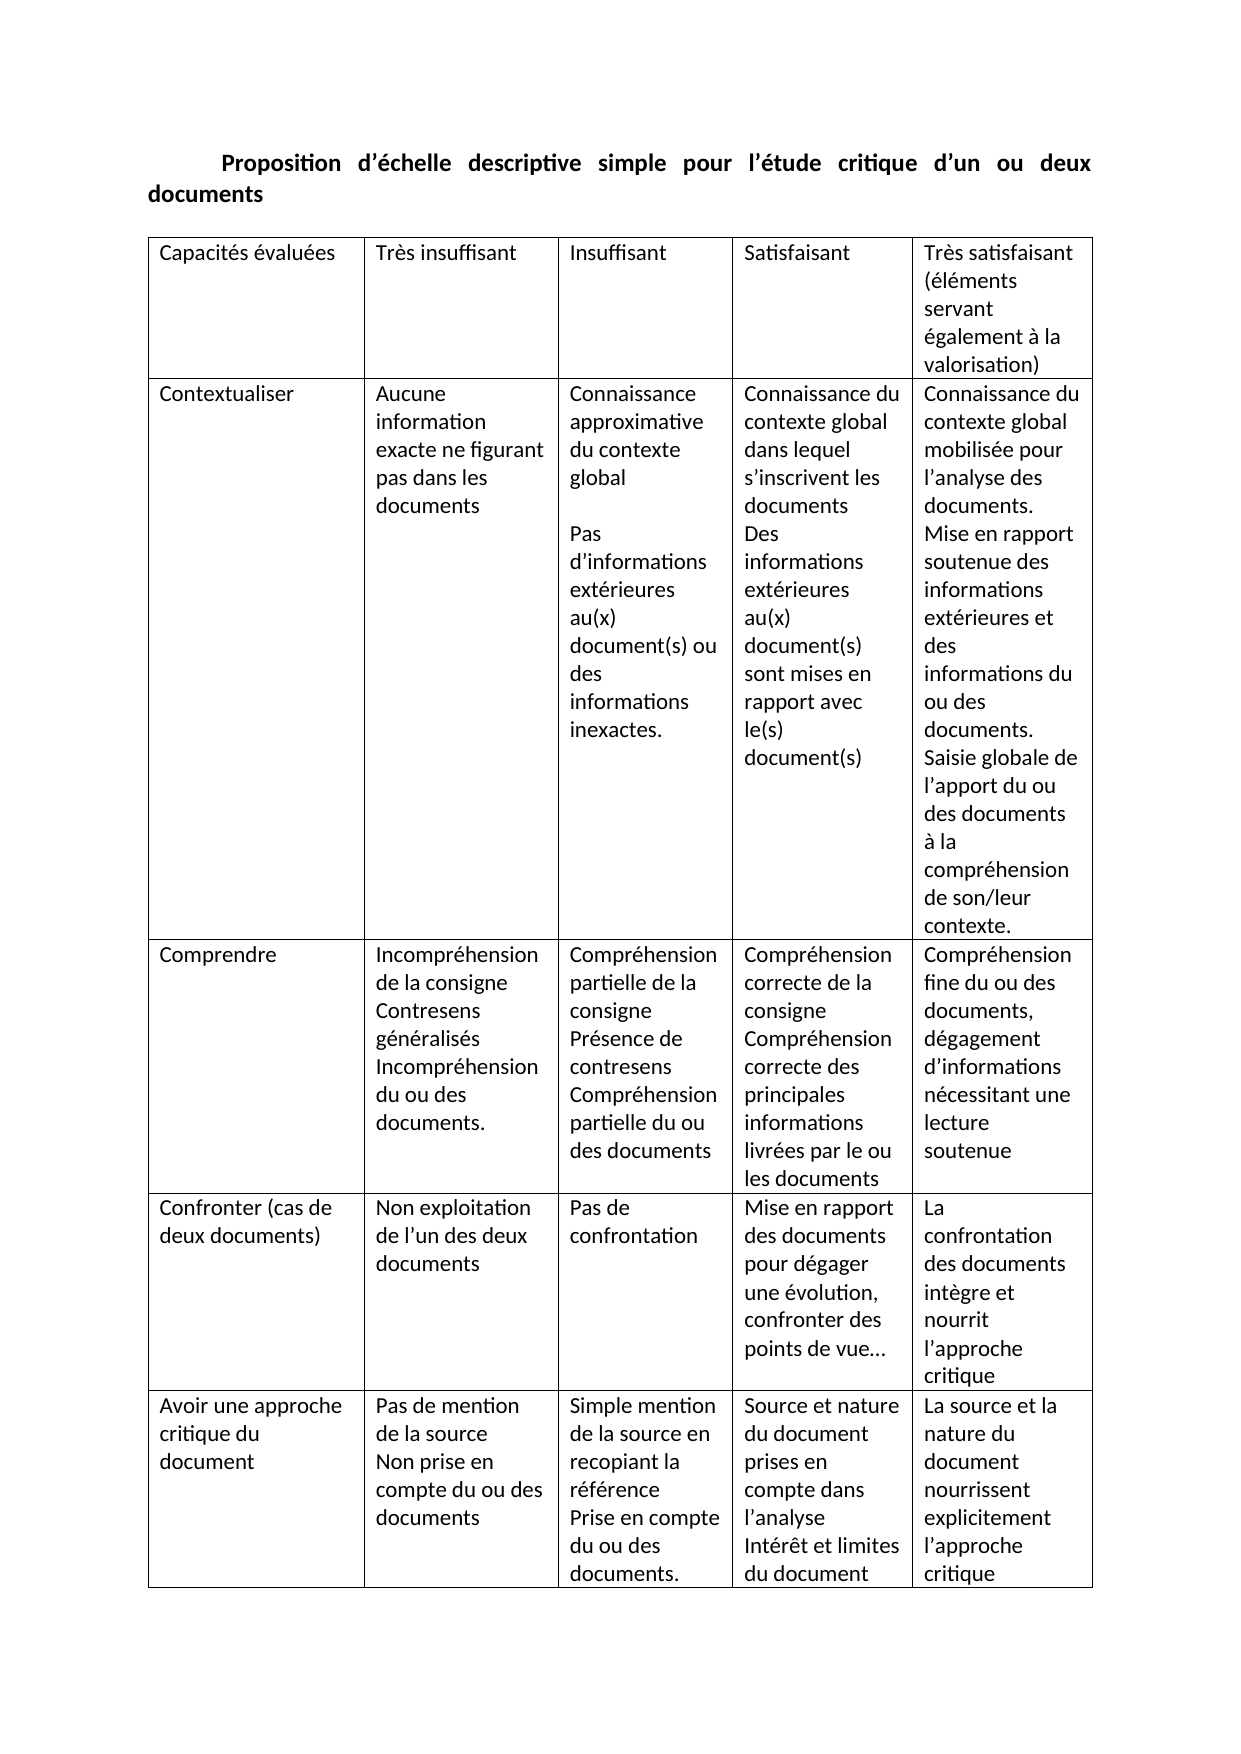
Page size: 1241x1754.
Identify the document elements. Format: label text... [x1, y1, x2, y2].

table_cell Mise en rapport des documents pour dégager une évolution, confronter des points de vue… [733, 1194, 912, 1390]
table_cell Comprendre [149, 940, 364, 1192]
table_cell Contextualiser [149, 379, 364, 939]
table_header Insuffisant [559, 238, 732, 378]
table_header Capacités évaluées [149, 238, 364, 378]
table_header Très insuffisant [365, 238, 558, 378]
table_cell Pas de confrontation [559, 1194, 732, 1390]
table_cell Confronter (cas de deux documents) [149, 1194, 364, 1390]
table_cell Connaissance du contexte global dans lequel s’inscrivent les documents Des informations extérieures au(x) document(s) sont mises en rapport avec le(s) document(s) [733, 379, 912, 939]
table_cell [913, 1391, 1092, 1587]
table_header Satisfaisant [733, 238, 912, 378]
table_header Très satisfaisant (éléments servant également à la valorisation) [913, 238, 1092, 378]
table_cell Non exploitation de l’un des deux documents [365, 1194, 558, 1390]
table_cell La confrontation des documents intègre et nourrit l’approche critique [913, 1194, 1092, 1390]
text Proposition d’échelle descriptive simple pour l’étude critique d’un ou deux documents [148, 148, 1093, 209]
table_cell Incompréhension de la consigne Contresens généralisés Incompréhension du ou des documents. [365, 940, 558, 1192]
table_cell Connaissance approximative du contexte global Pas d’informations extérieures au(x) document(s) ou des informations inexactes. [559, 379, 732, 939]
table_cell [559, 1391, 732, 1587]
table_cell Connaissance du contexte global mobilisée pour l’analyse des documents. Mise en rapport soutenue des informations extérieures et des informations du ou des documents. Saisie globale de l’apport du ou des documents à la compréhension de son/leur contexte. [913, 379, 1092, 939]
table_cell Aucune information exacte ne figurant pas dans les documents [365, 379, 558, 939]
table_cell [733, 1391, 912, 1587]
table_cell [365, 1391, 558, 1587]
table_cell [149, 1391, 364, 1587]
table_cell Compréhension partielle de la consigne Présence de contresens Compréhension partielle du ou des documents [559, 940, 732, 1192]
table_cell Compréhension fine du ou des documents, dégagement d’informations nécessitant une lecture soutenue [913, 940, 1092, 1192]
table_cell Compréhension correcte de la consigne Compréhension correcte des principales informations livrées par le ou les documents [733, 940, 912, 1192]
